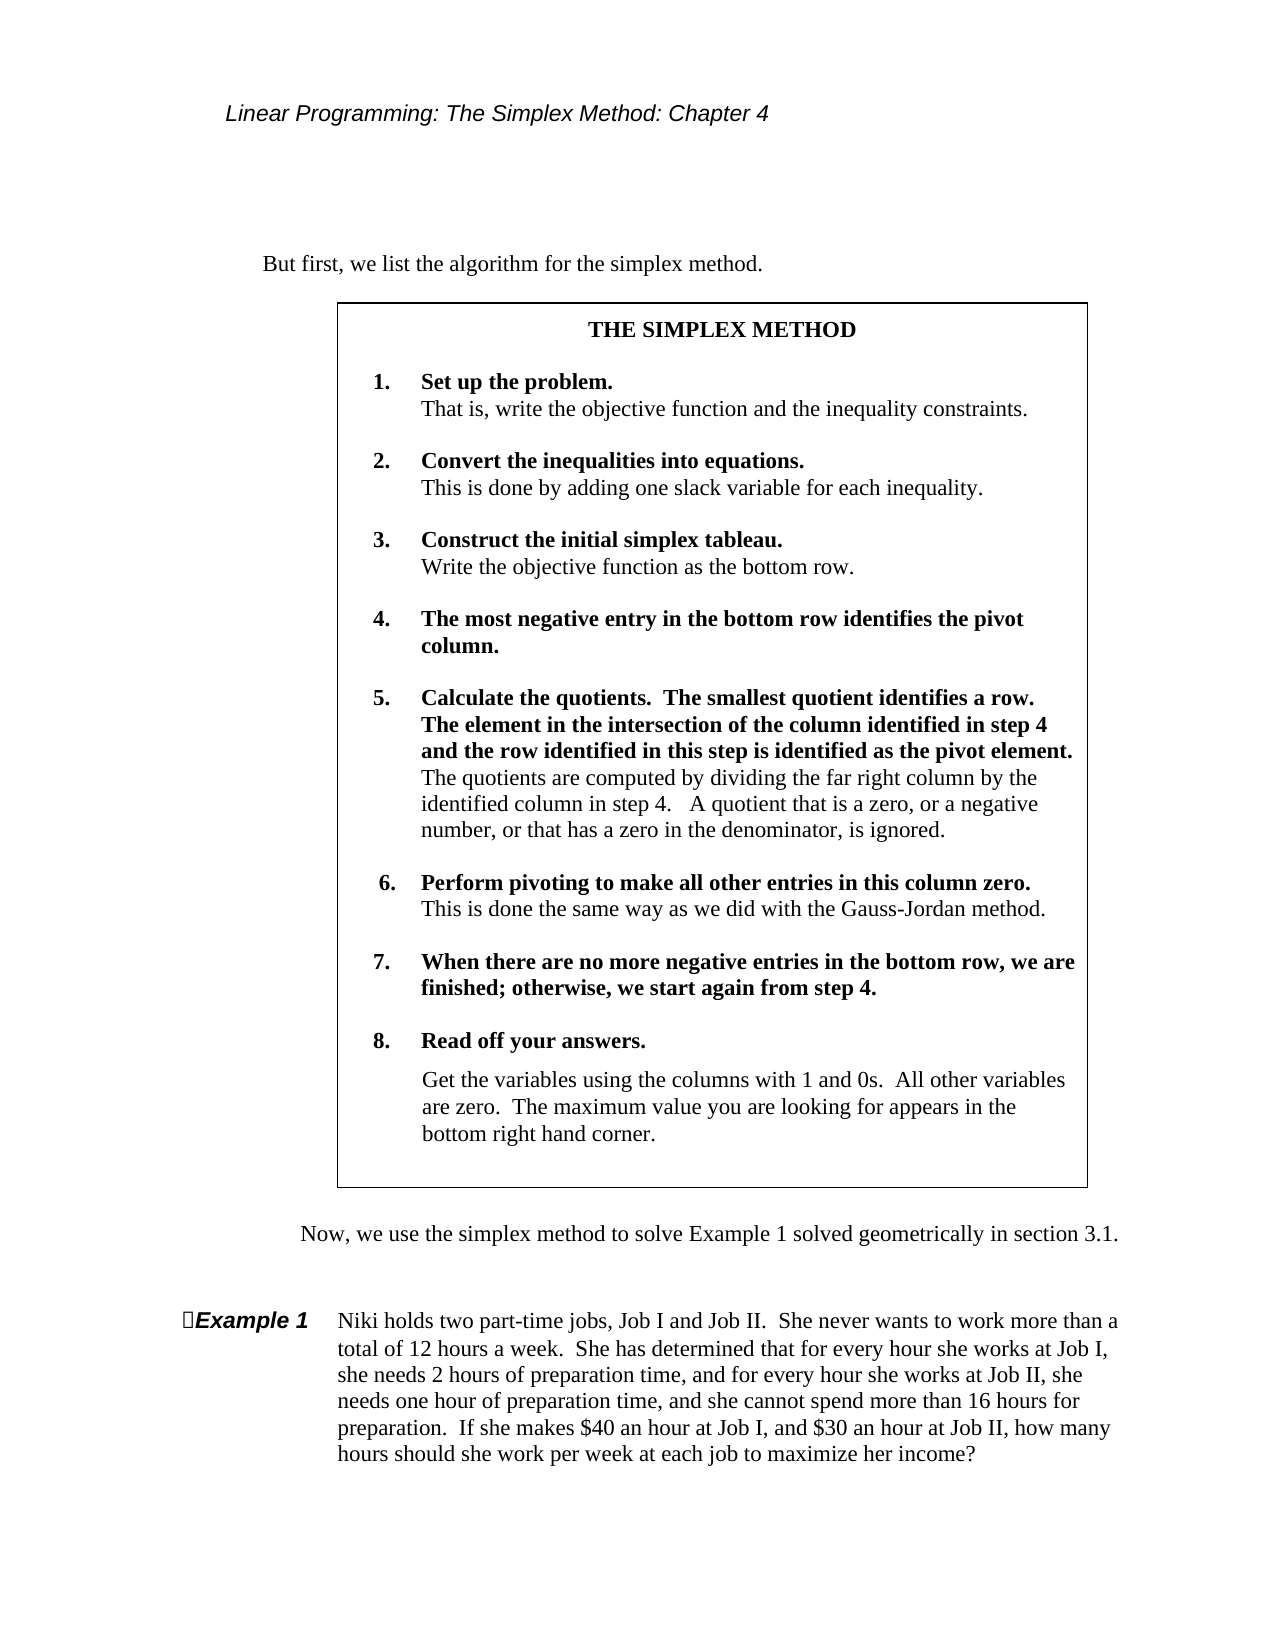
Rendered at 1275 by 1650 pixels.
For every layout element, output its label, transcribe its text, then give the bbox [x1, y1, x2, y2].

text Example 1 Niki holds two part-time jobs, Job I and Job II. She never wants to work more than a total of 12 hours a week. She has determined that for every hour she works at Job I, she needs 2 hours of preparation time, and for every hour she works at Job II, she needs one hour of preparation time, and she cannot spend more than 16 hours for preparation. If she makes $40 an hour at Job I, and $30 an hour at Job II, how many hours should she work per week at each job to maximize her income? [150, 1303, 1125, 1467]
text Now, we use the simplex method to solve Example 1 solved geometrically in section 3.1. [150, 1219, 1125, 1272]
table_header THE SIMPLEX METHOD 1. Set up the problem. That is, write the objective function and the inequality constraints. 2. Convert the inequalities into equations. This is done by adding one slack variable for each inequality. 3. Construct the initial simplex tableau. Write the objective function as the bottom row. 4. The most negative entry in the bottom row identifies the pivot column. 5. Calculate the quotients. The smallest quotient identifies a row. The element in the intersection of the column identified in step 4 and the row identified in this step is identified as the pivot element. The quotients are computed by dividing the far right column by the identified column in step 4. A quotient that is a zero, or a negative number, or that has a zero in the denominator, is ignored. 6. Perform pivoting to make all other entries in this column zero. This is done the same way as we did with the Gauss-Jordan method. 7. When there are no more negative entries in the bottom row, we are finished; otherwise, we start again from step 4. 8. Read off your answers. Get the variables using the columns with 1 and 0s. All other variables are zero. The maximum value you are looking for appears in the bottom right hand corner. [338, 304, 1087, 1187]
text But first, we list the algorithm for the simplex method. [262, 250, 1125, 277]
